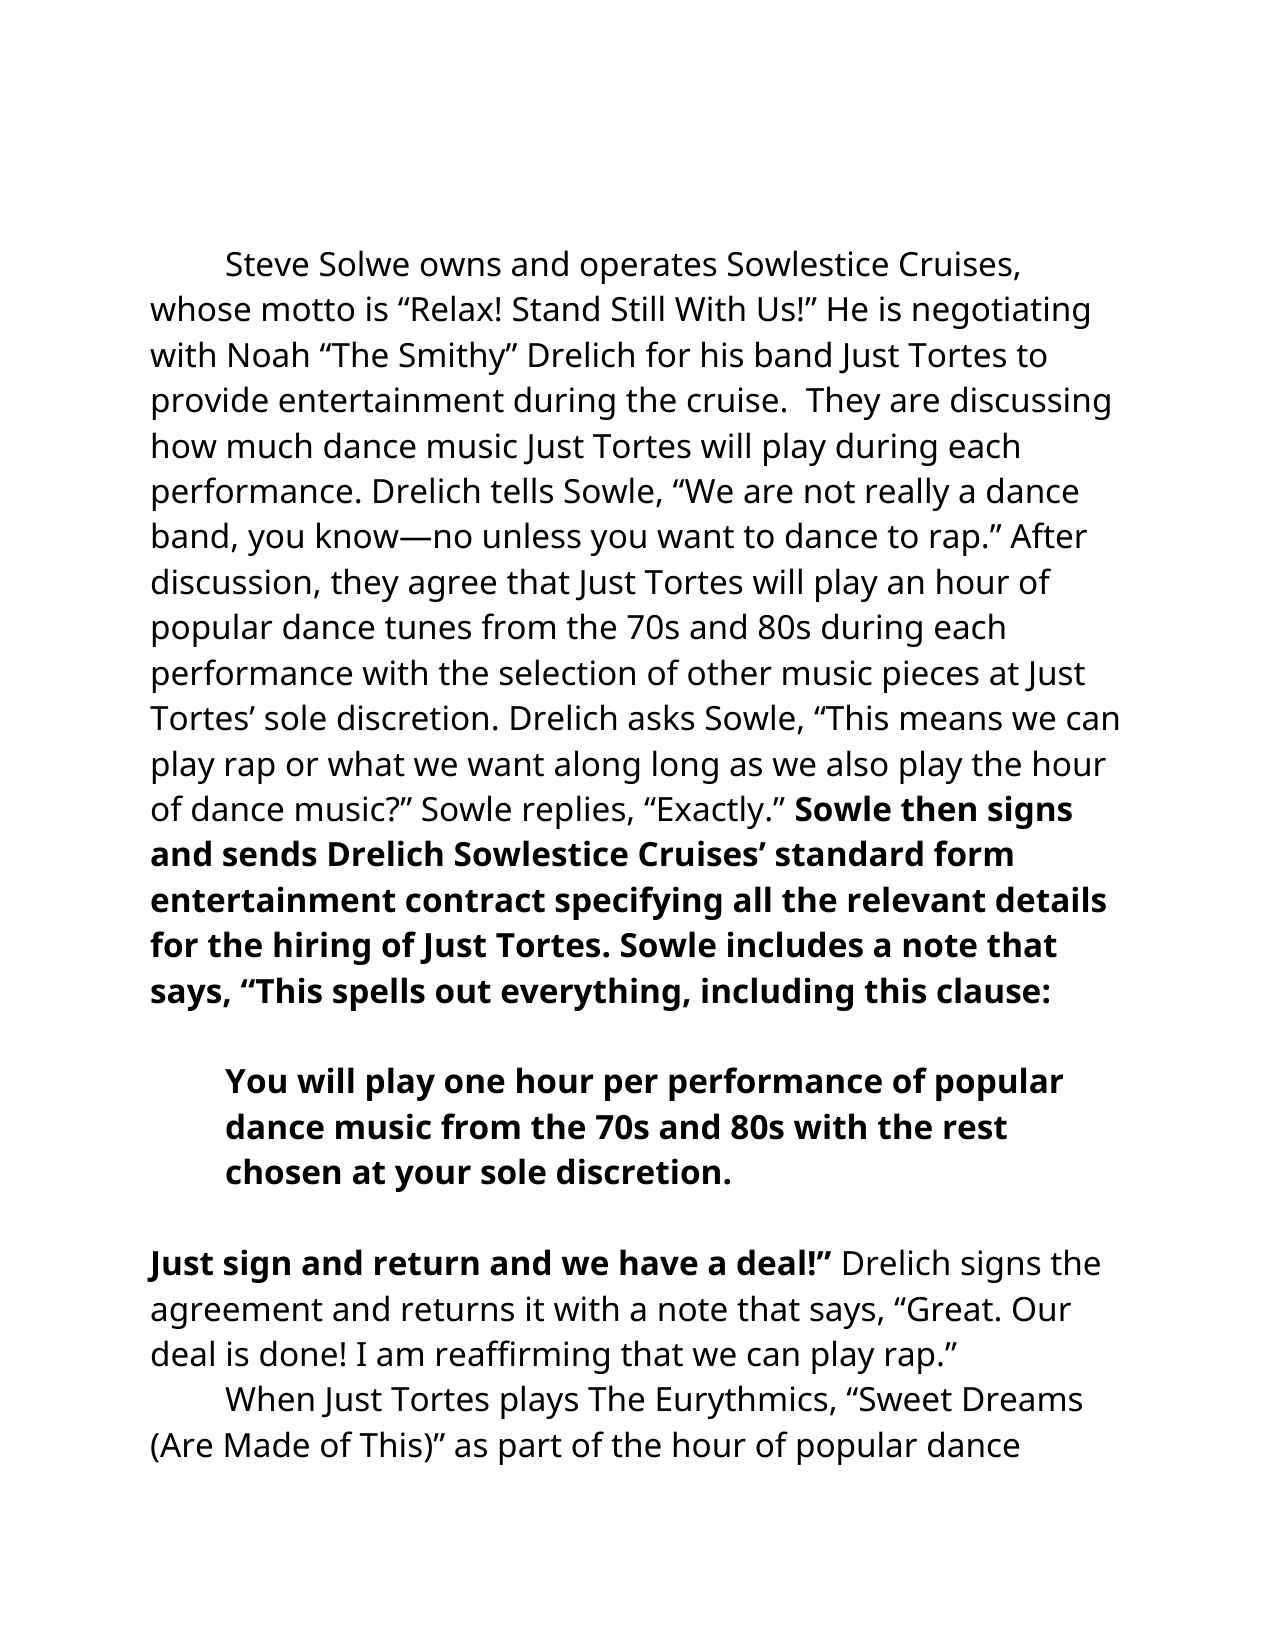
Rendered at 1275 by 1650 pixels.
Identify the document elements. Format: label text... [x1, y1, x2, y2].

text Steve Solwe owns and operates Sowlestice Cruises, whose motto is “Relax! Stand Still With Us!” He is negotiating with Noah “The Smithy” Drelich for his band Just Tortes to provide entertainment during the cruise. They are discussing how much dance music Just Tortes will play during each performance. Drelich tells Sowle, “We are not really a dance band, you know—no unless you want to dance to rap.” After discussion, they agree that Just Tortes will play an hour of popular dance tunes from the 70s and 80s during each performance with the selection of other music pieces at Just Tortes’ sole discretion. Drelich asks Sowle, “This means we can play rap or what we want along long as we also play the hour of dance music?” Sowle replies, “Exactly.” Sowle then signs and sends Drelich Sowlestice Cruises’ standard form entertainment contract specifying all the relevant details for the hiring of Just Tortes. Sowle includes a note that says, “This spells out everything, including this clause: [150, 241, 1125, 1013]
text You will play one hour per performance of popular dance music from the 70s and 80s with the rest chosen at your sole discretion. [225, 1058, 1125, 1194]
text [150, 1376, 1125, 1467]
text Just sign and return and we have a deal!” Drelich signs the agreement and returns it with a note that says, “Great. Our deal is done! I am reaffirming that we can play rap.” [150, 1240, 1125, 1376]
